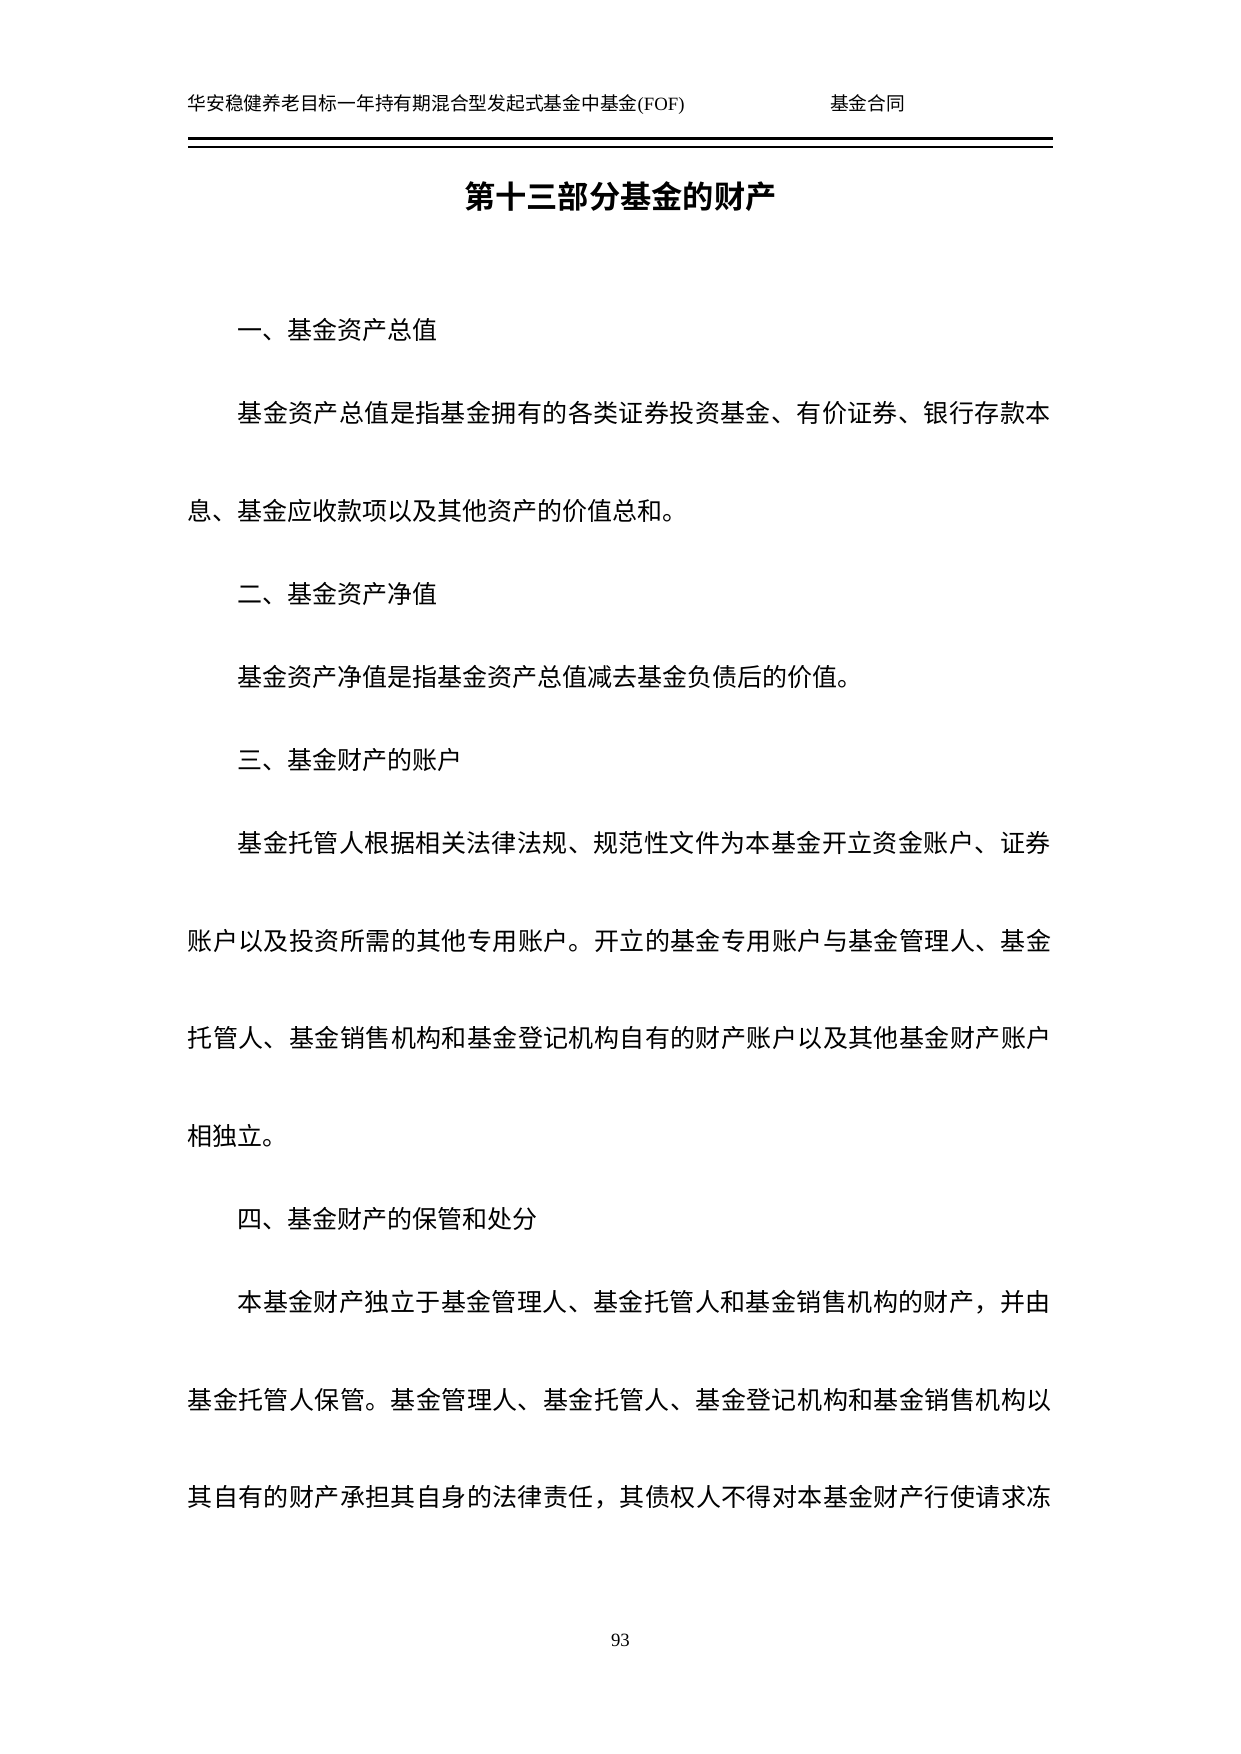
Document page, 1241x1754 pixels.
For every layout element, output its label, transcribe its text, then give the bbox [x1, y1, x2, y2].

text 三、基金财产的账户 [187, 726, 1053, 791]
text 基金托管人根据相关法律法规、规范性文件为本基金开立资金账户、证券账户以及投资所需的其他专用账户。开立的基金专用账户与基金管理人、基金托管人、基金销售机构和基金登记机构自有的财产账户以及其他基金财产账户相独立。 [187, 809, 1053, 1167]
subtitle 第十三部分基金的财产 [187, 162, 1053, 227]
text 二、基金资产净值 [187, 560, 1053, 625]
text 基金资产净值是指基金资产总值减去基金负债后的价值。 [187, 643, 1053, 708]
text 四、基金财产的保管和处分 [187, 1185, 1053, 1250]
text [187, 1268, 1053, 1528]
text 一、基金资产总值 [187, 296, 1053, 361]
text 基金资产总值是指基金拥有的各类证券投资基金、有价证券、银行存款本息、基金应收款项以及其他资产的价值总和。 [187, 379, 1053, 542]
